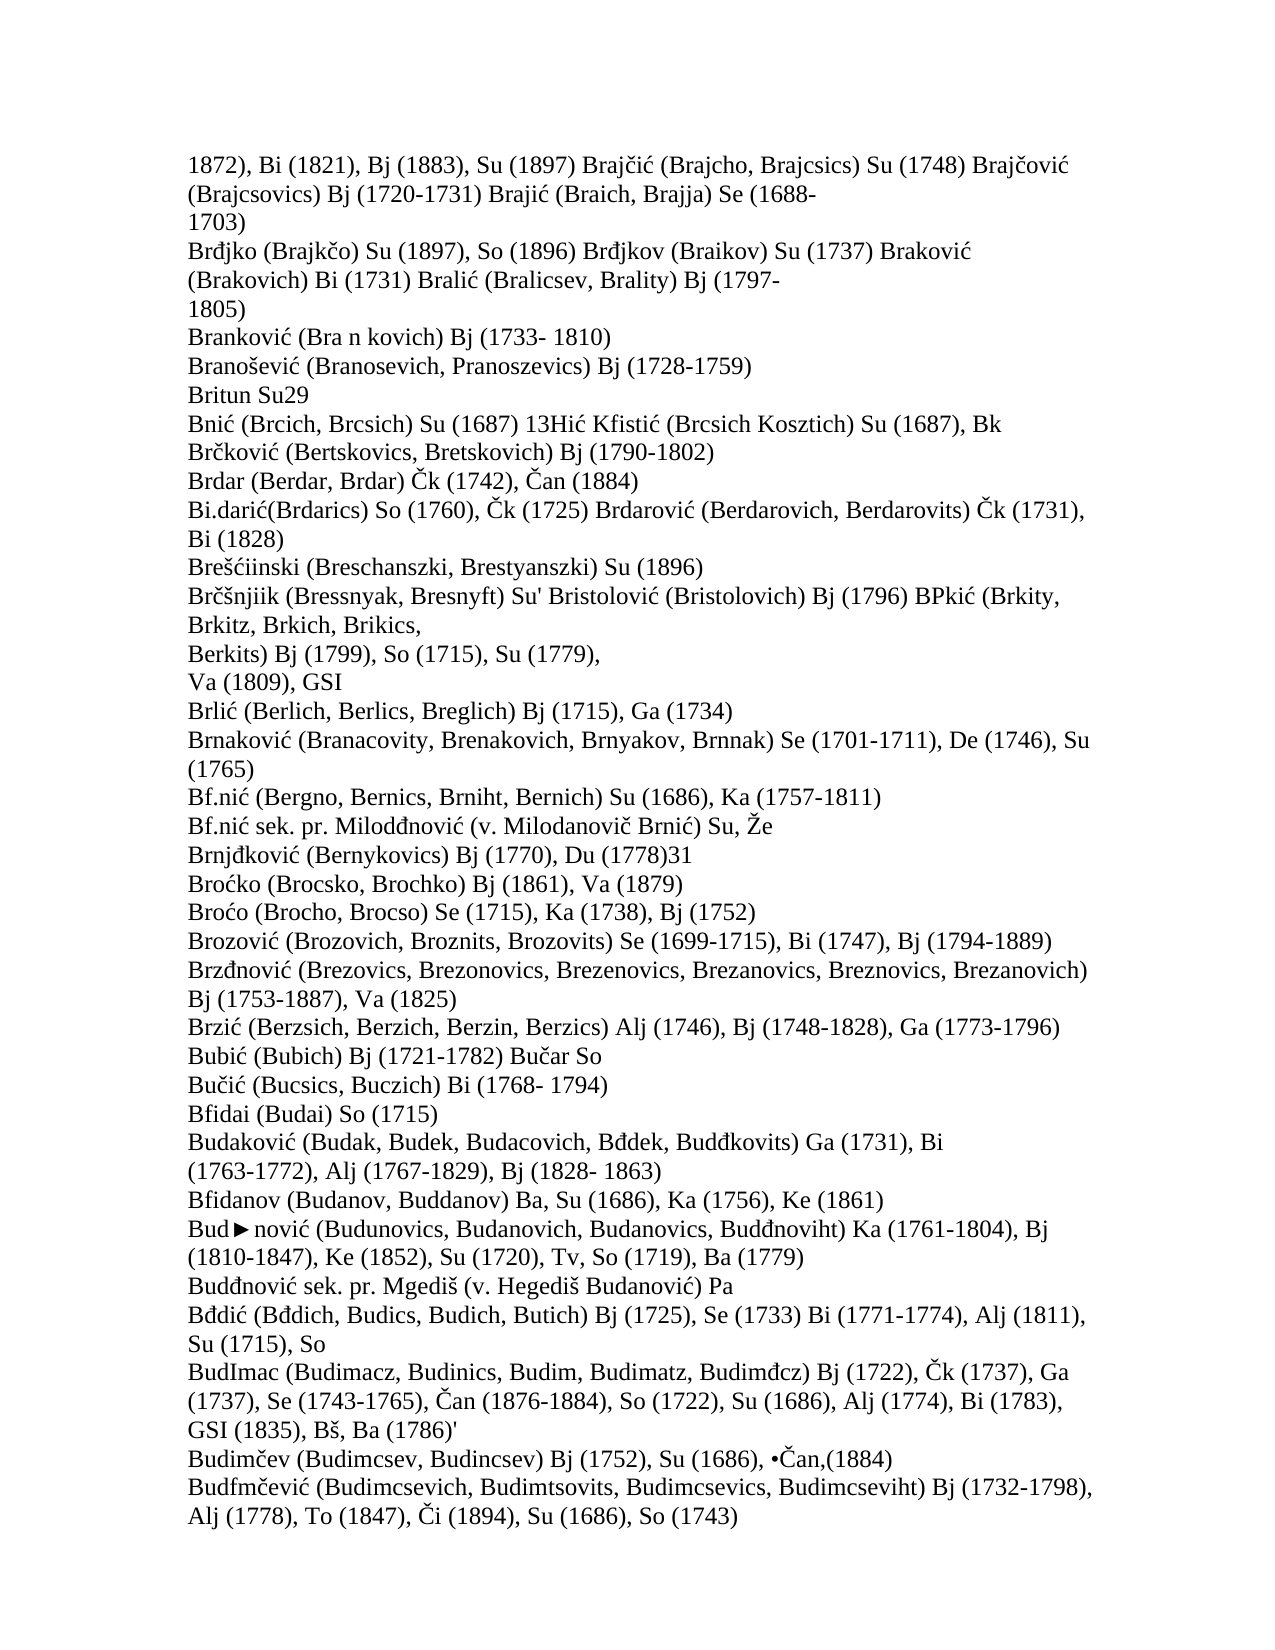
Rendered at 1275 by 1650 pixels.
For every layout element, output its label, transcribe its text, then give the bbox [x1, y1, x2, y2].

text 1872), Bi (1821), Bj (1883), Su (1897) Brajčić (Brajcho, Brajcsics) Su (1748) Brajčović (Brajcsovics) Bj (1720-1731) Brajić (Braich, Brajja) Se (1688- [187, 150, 1094, 207]
text Brozović (Brozovich, Broznits, Brozovits) Se (1699-1715), Bi (1747), Bj (1794-1889) [187, 926, 1094, 955]
text 1703) [187, 207, 1094, 236]
text Britun Su29 [187, 380, 1094, 409]
text Brnaković (Branacovity, Brenakovich, Brnyakov, Brnnak) Se (1701-1711), De (1746), Su (1765) [187, 725, 1094, 782]
text Brđjko (Brajkčo) Su (1897), So (1896) Brđjkov (Braikov) Su (1737) Braković (Brakovich) Bi (1731) Bralić (Bralicsev, Brality) Bj (1797- [187, 236, 1094, 294]
text BudImac (Budimacz, Budinics, Budim, Budimatz, Budimđcz) Bj (1722), Čk (1737), Ga (1737), Se (1743-1765), Čan (1876-1884), So (1722), Su (1686), Alj (1774), Bi (1783), GSI (1835), Bš, Ba (1786)' [187, 1357, 1094, 1444]
text Budaković (Budak, Budek, Budacovich, Bđdek, Budđkovits) Ga (1731), Bi [187, 1127, 1094, 1156]
text Brzić (Berzsich, Berzich, Berzin, Berzics) Alj (1746), Bj (1748-1828), Ga (1773-1796) [187, 1012, 1094, 1041]
text Bđdić (Bđdich, Budics, Budich, Butich) Bj (1725), Se (1733) Bi (1771-1774), Alj (1811), Su (1715), So [187, 1300, 1094, 1357]
text Bud►nović (Budunovics, Budanovich, Budanovics, Budđnoviht) Ka (1761-1804), Bj (1810-1847), Ke (1852), Su (1720), Tv, So (1719), Ba (1779) [187, 1214, 1094, 1271]
text Brlić (Berlich, Berlics, Breglich) Bj (1715), Ga (1734) [187, 696, 1094, 725]
text Brčšnjiik (Bressnyak, Bresnyft) Su' Bristolović (Bristolovich) Bj (1796) BPkić (Brkity, Brkitz, Brkich, Brikics, [187, 581, 1094, 639]
text Brnjđković (Bernykovics) Bj (1770), Du (1778)31 [187, 840, 1094, 869]
text Broćko (Brocsko, Brochko) Bj (1861), Va (1879) [187, 869, 1094, 897]
text Va (1809), GSI [187, 667, 1094, 696]
text Branković (Bra n kovich) Bj (1733- 1810) [187, 322, 1094, 351]
text Bi.darić(Brdarics) So (1760), Čk (1725) Brdarović (Berdarovich, Berdarovits) Čk (1731), Bi (1828) [187, 495, 1094, 552]
text Brešćiinski (Breschanszki, Brestyanszki) Su (1896) [187, 552, 1094, 581]
text Bučić (Bucsics, Buczich) Bi (1768- 1794) [187, 1070, 1094, 1099]
text Brdar (Berdar, Brdar) Čk (1742), Čan (1884) [187, 466, 1094, 495]
text Bf.nić sek. pr. Milodđnović (v. Milodanovič Brnić) Su, Že [187, 811, 1094, 840]
text Bfidai (Budai) So (1715) [187, 1099, 1094, 1127]
text Broćo (Brocho, Brocso) Se (1715), Ka (1738), Bj (1752) [187, 897, 1094, 926]
text Bf.nić (Bergno, Bernics, Brniht, Bernich) Su (1686), Ka (1757-1811) [187, 782, 1094, 811]
text Budfmčević (Budimcsevich, Budimtsovits, Budimcsevics, Budimcseviht) Bj (1732-1798), Alj (1778), To (1847), Či (1894), Su (1686), So (1743) [187, 1472, 1094, 1530]
text Budđnović sek. pr. Mgediš (v. Hegediš Budanović) Pa [187, 1271, 1094, 1300]
text Budimčev (Budimcsev, Budincsev) Bj (1752), Su (1686), •Čan,(1884) [187, 1444, 1094, 1472]
text Bnić (Brcich, Brcsich) Su (1687) 13Hić Kfistić (Brcsich Kosztich) Su (1687), Bk [187, 409, 1094, 437]
text 1805) [187, 294, 1094, 322]
text Brčković (Bertskovics, Bretskovich) Bj (1790-1802) [187, 437, 1094, 466]
text Bubić (Bubich) Bj (1721-1782) Bučar So [187, 1041, 1094, 1070]
text Brzđnović (Brezovics, Brezonovics, Brezenovics, Brezanovics, Breznovics, Brezanovich) Bj (1753-1887), Va (1825) [187, 955, 1094, 1012]
text Berkits) Bj (1799), So (1715), Su (1779), [187, 639, 1094, 667]
text Branošević (Branosevich, Pranoszevics) Bj (1728-1759) [187, 351, 1094, 380]
text (1763-1772), Alj (1767-1829), Bj (1828- 1863) [187, 1156, 1094, 1185]
text Bfidanov (Budanov, Buddanov) Ba, Su (1686), Ka (1756), Ke (1861) [187, 1185, 1094, 1214]
